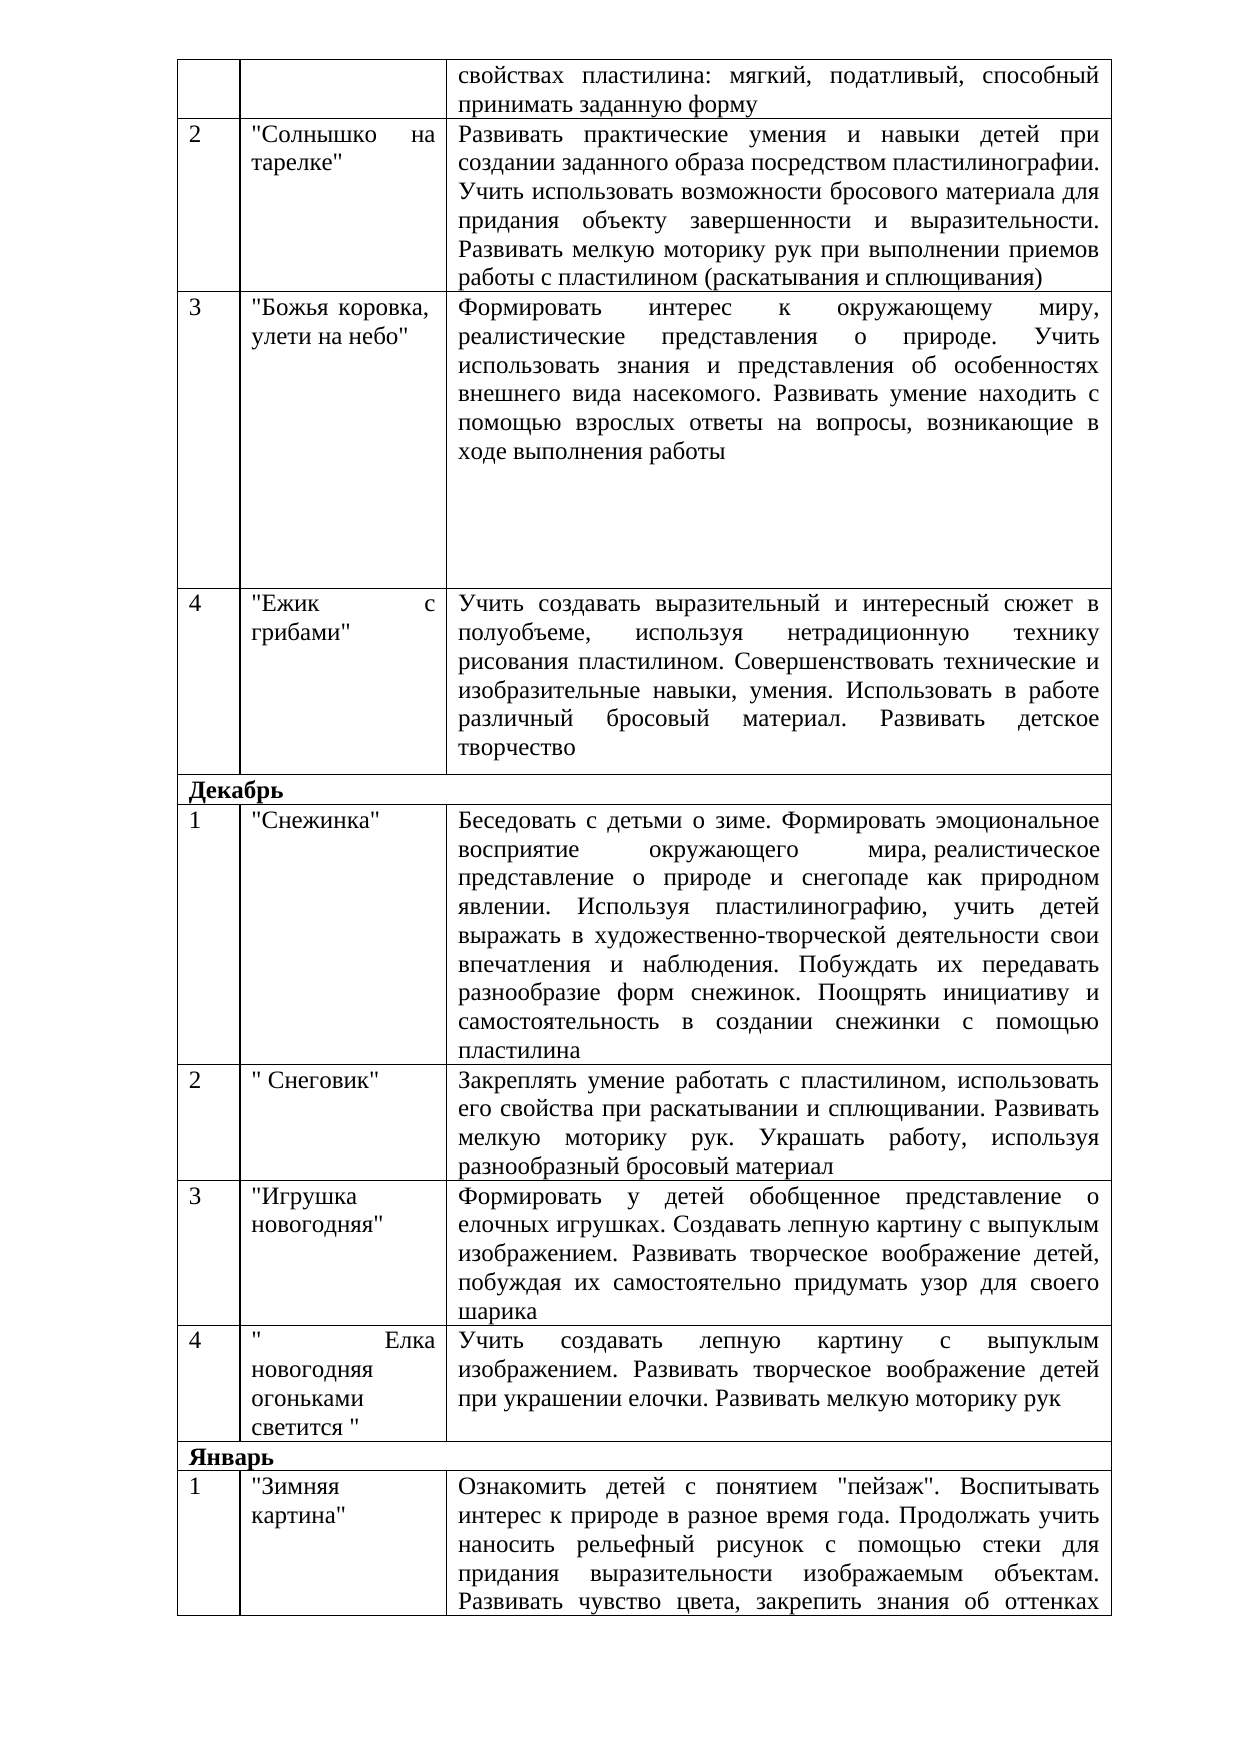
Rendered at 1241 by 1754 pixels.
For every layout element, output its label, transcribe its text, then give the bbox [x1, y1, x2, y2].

table_cell "Зимняя картина" [241, 1471, 446, 1615]
table_cell 1 [178, 1471, 239, 1615]
table_cell 4 [178, 589, 239, 774]
table_cell 2 [178, 119, 239, 291]
table_cell 4 [178, 1326, 239, 1441]
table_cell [241, 60, 446, 118]
table_cell 2 [178, 1065, 239, 1180]
table_cell 3 [178, 292, 239, 587]
table_cell "Солнышко на тарелке" [241, 119, 446, 291]
table_cell "Игрушка новогодняя" [241, 1181, 446, 1324]
table_cell Развивать практические умения и навыки детей при создании заданного образа посредством пластилинографии. Учить использовать возможности бросового материала для придания объекту завершенности и выразительности. Развивать мелкую моторику рук при выполнении приемов работы с пластилином (раскатывания и сплющивания) [447, 119, 1111, 291]
table_cell 3 [178, 1181, 239, 1324]
table_cell " Снеговик" [241, 1065, 446, 1180]
table_cell 1 [178, 805, 239, 1064]
table_cell Учить создавать выразительный и интересный сюжет в полуобъеме, используя нетрадиционную технику рисования пластилином. Совершенствовать технические и изобразительные навыки, умения. Использовать в работе различный бросовый материал. Развивать детское творчество [447, 589, 1111, 774]
table_cell "Снежинка" [241, 805, 446, 1064]
table_cell Беседовать с детьми о зиме. Формировать эмоциональное восприятие окружающего мира, реалистическое представление о природе и снегопаде как природном явлении. Используя пластилинографию, учить детей выражать в художественно-творческой деятельности свои впечатления и наблюдения. Побуждать их передавать разнообразие форм снежинок. Поощрять инициативу и самостоятельность в создании снежинки с помощью пластилина [447, 805, 1111, 1064]
table_cell 1 [178, 60, 239, 118]
table_cell Формировать у детей обобщенное представление о елочных игрушках. Создавать лепную картину с выпуклым изображением. Развивать творческое воображение детей, побуждая их самостоятельно придумать узор для своего шарика [447, 1181, 1111, 1324]
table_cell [447, 1471, 1111, 1615]
table_cell Закреплять умение работать с пластилином, использовать его свойства при раскатывании и сплющивании. Развивать мелкую моторику рук. Украшать работу, используя разнообразный бросовый материал [447, 1065, 1111, 1180]
table_cell Январь [178, 1442, 1111, 1470]
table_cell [447, 60, 1111, 118]
table_cell "Ежик с грибами" [241, 589, 446, 774]
table_cell Учить создавать лепную картину с выпуклым изображением. Развивать творческое воображение детей при украшении елочки. Развивать мелкую моторику рук [447, 1326, 1111, 1441]
table_cell Декабрь [178, 775, 1111, 804]
table_cell Формировать интерес к окружающему миру, реалистические представления о природе. Учить использовать знания и представления об особенностях внешнего вида насекомого. Развивать умение находить с помощью взрослых ответы на вопросы, возникающие в ходе выполнения работы [447, 292, 1111, 587]
table_cell "Божья коровка, улети на небо" [241, 292, 446, 587]
table_cell " Елка новогодняя огоньками светится " [241, 1326, 446, 1441]
